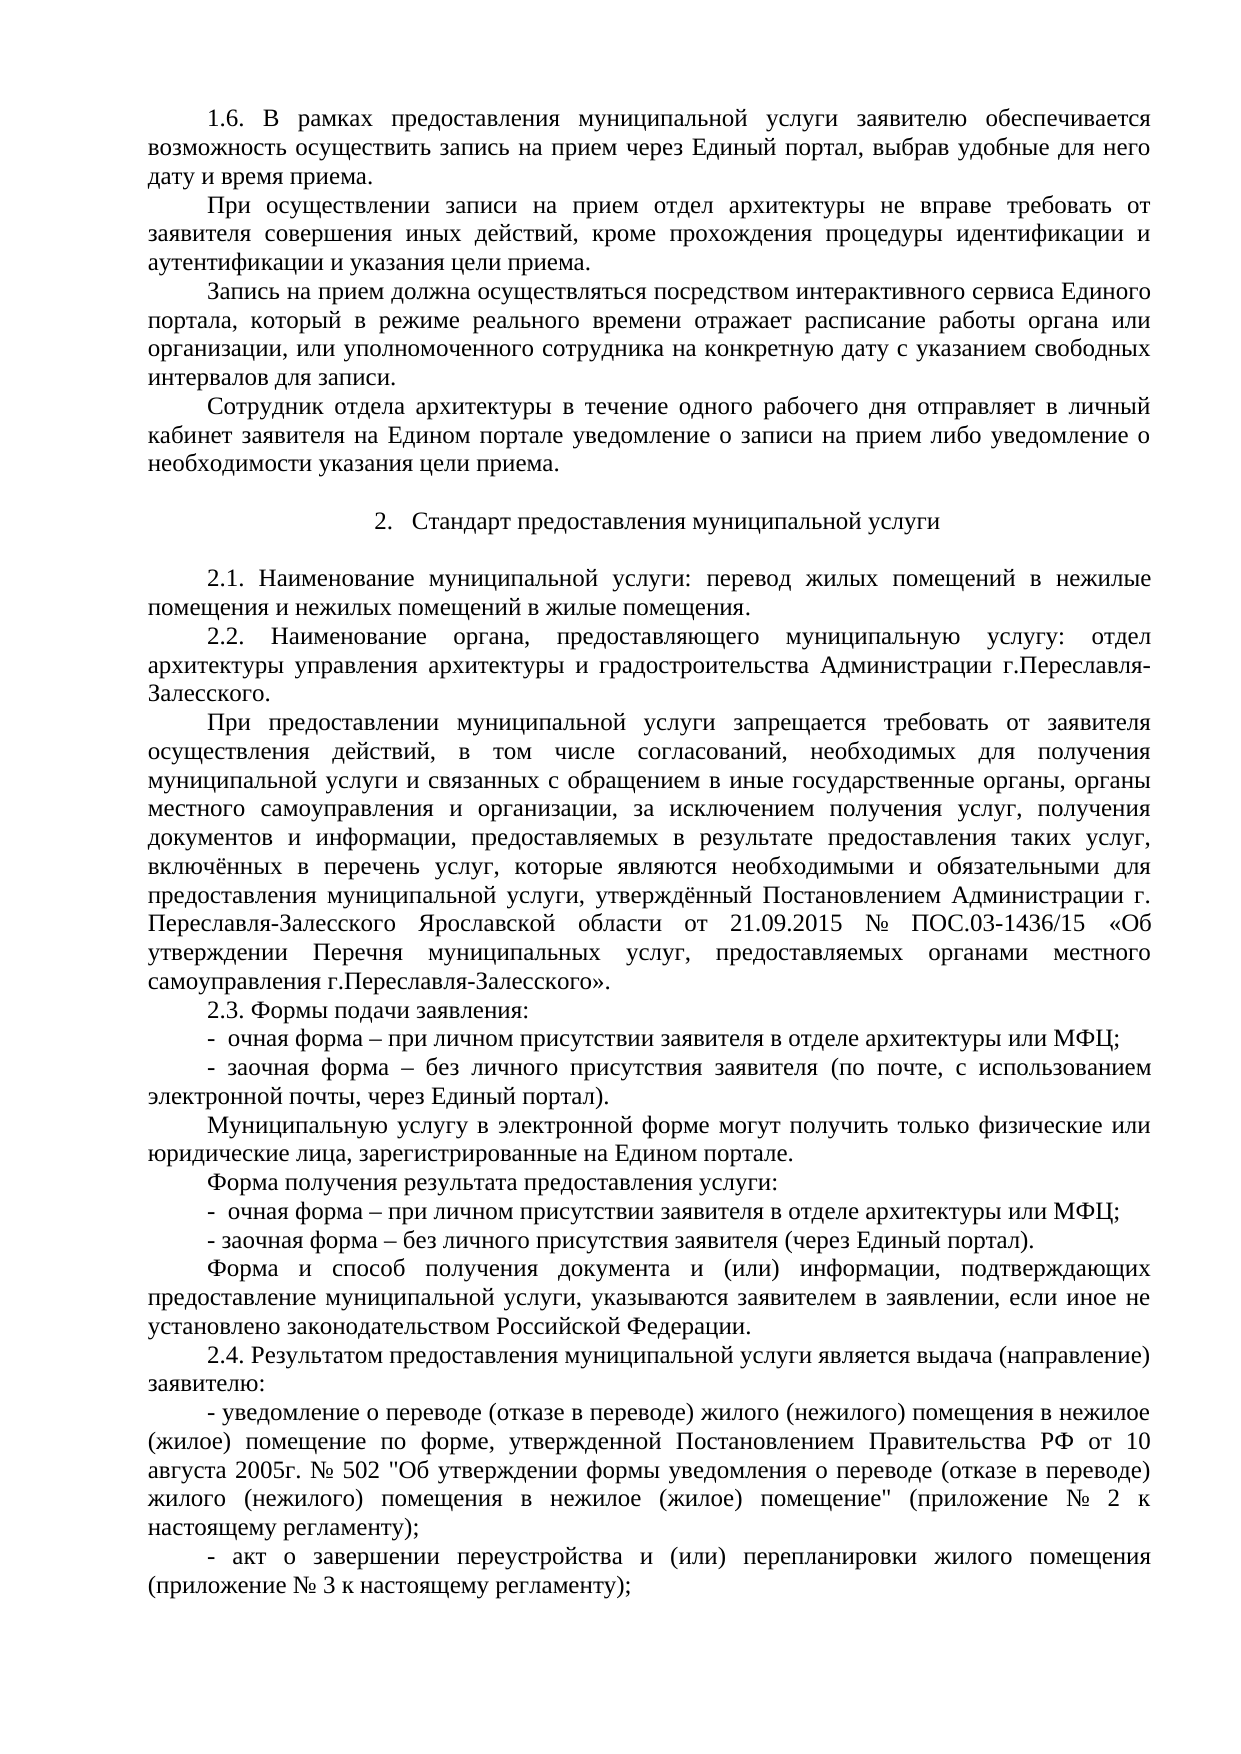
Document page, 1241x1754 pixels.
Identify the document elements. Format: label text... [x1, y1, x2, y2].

list Стандарт предоставления муниципальной услуги [162, 506, 1152, 535]
text Муниципальную услугу в электронной форме могут получить только физические или юридические лица, зарегистрированные на Едином портале. [148, 1110, 1152, 1167]
text При осуществлении записи на прием отдел архитектуры не вправе требовать от заявителя совершения иных действий, кроме прохождения процедуры идентификации и аутентификации и указания цели приема. [148, 190, 1152, 276]
text 2.4. Результатом предоставления муниципальной услуги является выдача (направление) заявителю: [148, 1340, 1152, 1397]
text 1.6. В рамках предоставления муниципальной услуги заявителю обеспечивается возможность осуществить запись на прием через Единый портал, выбрав удобные для него дату и время приема. [148, 103, 1152, 190]
text При предоставлении муниципальной услуги запрещается требовать от заявителя осуществления действий, в том числе согласований, необходимых для получения муниципальной услуги и связанных с обращением в иные государственные органы, органы местного самоуправления и организации, за исключением получения услуг, получения документов и информации, предоставляемых в результате предоставления таких услуг, включённых в перечень услуг, которые являются необходимыми и обязательными для предоставления муниципальной услуги, утверждённый Постановлением Администрации г. Переславля-Залесского Ярославской области от 21.09.2015 № ПОС.03-1436/15 «Об утверждении Перечня муниципальных услуг, предоставляемых органами местного самоуправления г.Переславля-Залесского». [148, 707, 1152, 995]
text 2.3. Формы подачи заявления: [148, 995, 1152, 1023]
text Запись на прием должна осуществляться посредством интерактивного сервиса Единого портала, который в режиме реального времени отражает расписание работы органа или организации, или уполномоченного сотрудника на конкретную дату с указанием свободных интервалов для записи. [148, 276, 1152, 391]
text - уведомление о переводе (отказе в переводе) жилого (нежилого) помещения в нежилое (жилое) помещение по форме, утвержденной Постановлением Правительства РФ от 10 августа 2005г. № 502 "Об утверждении формы уведомления о переводе (отказе в переводе) жилого (нежилого) помещения в нежилое (жилое) помещение" (приложение № 2 к настоящему регламенту); [148, 1397, 1152, 1541]
text - заочная форма – без личного присутствия заявителя (через Единый портал). [148, 1225, 1152, 1253]
text - заочная форма – без личного присутствия заявителя (по почте, с использованием электронной почты, через Единый портал). [148, 1052, 1152, 1110]
text - очная форма – при личном присутствии заявителя в отделе архитектуры или МФЦ; [148, 1023, 1152, 1052]
text 2.2. Наименование органа, предоставляющего муниципальную услугу: отдел архитектуры управления архитектуры и градостроительства Администрации г.Переславля-Залесского. [148, 621, 1152, 707]
text - акт о завершении переустройства и (или) перепланировки жилого помещения (приложение № 3 к настоящему регламенту); [148, 1541, 1152, 1598]
text 2.1. Наименование муниципальной услуги: перевод жилых помещений в нежилые помещения и нежилых помещений в жилые помещения. [148, 563, 1152, 621]
text - очная форма – при личном присутствии заявителя в отделе архитектуры или МФЦ; [148, 1196, 1152, 1225]
text Форма и способ получения документа и (или) информации, подтверждающих предоставление муниципальной услуги, указываются заявителем в заявлении, если иное не установлено законодательством Российской Федерации. [148, 1253, 1152, 1340]
text Форма получения результата предоставления услуги: [148, 1167, 1152, 1196]
text Сотрудник отдела архитектуры в течение одного рабочего дня отправляет в личный кабинет заявителя на Едином портале уведомление о записи на прием либо уведомление о необходимости указания цели приема. [148, 391, 1152, 477]
